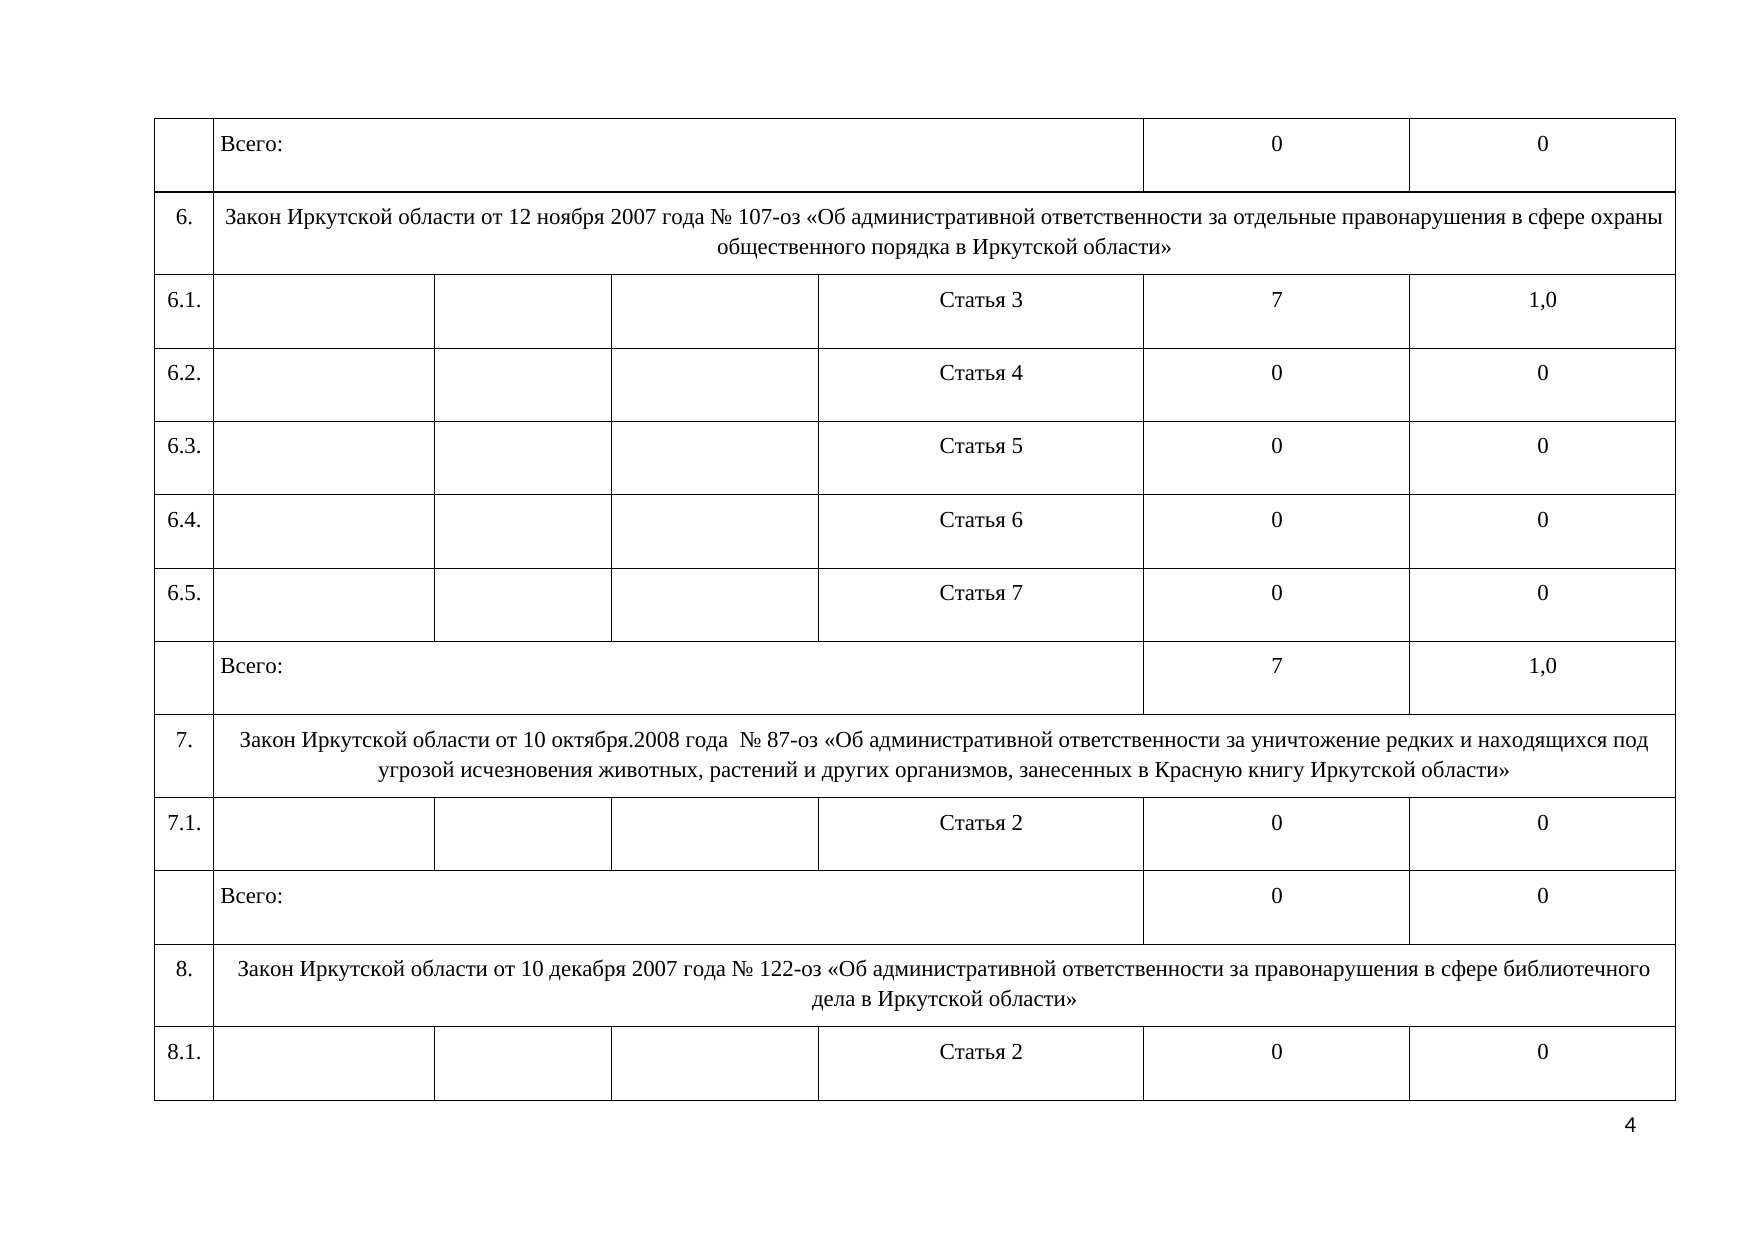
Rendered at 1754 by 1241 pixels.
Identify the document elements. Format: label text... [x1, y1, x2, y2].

table_cell Статья 2 [819, 1027, 1143, 1099]
table_cell Статья 5 [819, 422, 1143, 494]
table_cell 7 [1144, 642, 1409, 714]
table_cell [435, 275, 611, 347]
table_cell 6.5. [155, 569, 213, 641]
table_cell 0 [1144, 349, 1409, 421]
table_cell [612, 422, 818, 494]
table_cell 8.1. [155, 1027, 213, 1099]
table_cell Закон Иркутской области от 10 октября.2008 года № 87-оз «Об административной ответственности за уничтожение редких и находящихся под угрозой исчезновения животных, растений и других организмов, занесенных в Красную книгу Иркутской области» [214, 715, 1675, 797]
table_cell [214, 569, 434, 641]
table_cell 0 [1144, 119, 1409, 191]
table_cell [214, 422, 434, 494]
table_cell 7 [1144, 275, 1409, 347]
table_cell Статья 2 [819, 798, 1143, 870]
table_cell [435, 1027, 611, 1099]
table_cell 0 [1410, 422, 1675, 494]
table_cell [612, 569, 818, 641]
table_cell 0 [1410, 569, 1675, 641]
table_cell Всего: [214, 871, 1143, 943]
table_cell 0 [1410, 798, 1675, 870]
table_cell 8. [155, 945, 213, 1026]
table_cell [155, 642, 213, 714]
table_cell [612, 349, 818, 421]
table_cell Статья 3 [819, 275, 1143, 347]
table_cell 6.2. [155, 349, 213, 421]
table_cell [612, 798, 818, 870]
table_cell Статья 6 [819, 495, 1143, 567]
table_cell 7.1. [155, 798, 213, 870]
table_cell 6. [155, 193, 213, 274]
table_cell [435, 569, 611, 641]
table_cell 1,0 [1410, 642, 1675, 714]
table_cell 0 [1144, 569, 1409, 641]
table_cell [612, 495, 818, 567]
table_cell Статья 7 [819, 569, 1143, 641]
table_cell 7. [155, 715, 213, 797]
table_cell [214, 349, 434, 421]
table_cell [612, 1027, 818, 1099]
table_cell 0 [1410, 495, 1675, 567]
table_cell [214, 495, 434, 567]
table_cell 6.3. [155, 422, 213, 494]
table_cell 0 [1144, 871, 1409, 943]
table_cell [612, 275, 818, 347]
table_cell 6.4. [155, 495, 213, 567]
table_cell 0 [1410, 349, 1675, 421]
table_cell 0 [1410, 871, 1675, 943]
table_cell 0 [1144, 1027, 1409, 1099]
table_cell [214, 798, 434, 870]
table_cell 0 [1144, 798, 1409, 870]
table_cell 0 [1144, 495, 1409, 567]
table_cell 6.1. [155, 275, 213, 347]
table_cell 0 [1410, 119, 1675, 191]
table_cell Закон Иркутской области от 12 ноября 2007 года № 107-оз «Об административной ответственности за отдельные правонарушения в сфере охраны общественного порядка в Иркутской области» [214, 193, 1675, 274]
table_cell Всего: [214, 119, 1143, 191]
table_cell [214, 1027, 434, 1099]
table_cell [435, 422, 611, 494]
table_cell [435, 798, 611, 870]
table_cell 0 [1144, 422, 1409, 494]
table_cell 0 [1410, 1027, 1675, 1099]
table_cell Всего: [214, 642, 1143, 714]
table_cell Закон Иркутской области от 10 декабря 2007 года № 122-оз «Об административной ответственности за правонарушения в сфере библиотечного дела в Иркутской области» [214, 945, 1675, 1026]
table_cell [435, 349, 611, 421]
table_cell 1,0 [1410, 275, 1675, 347]
table_cell [155, 871, 213, 943]
table_cell [435, 495, 611, 567]
table_cell [214, 275, 434, 347]
table_cell Статья 4 [819, 349, 1143, 421]
table_cell [155, 119, 213, 191]
